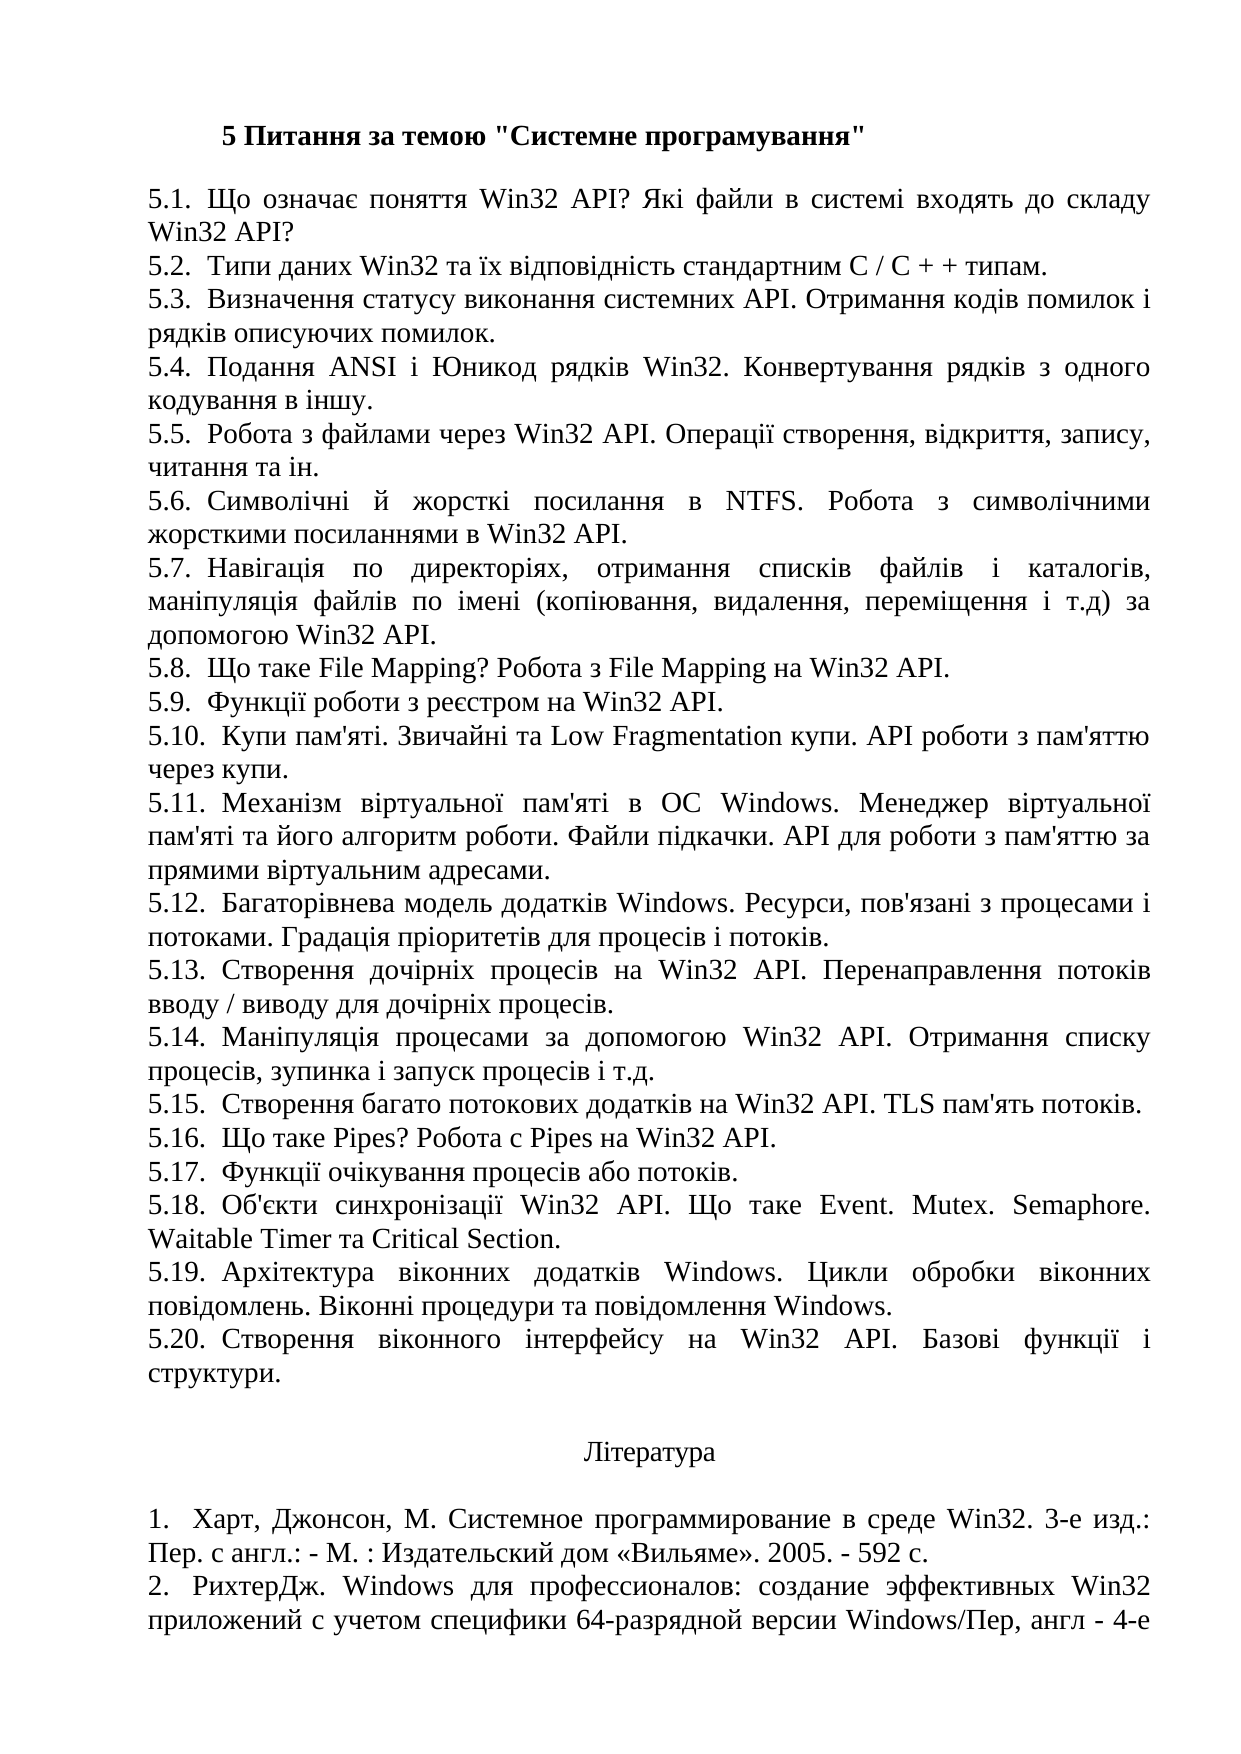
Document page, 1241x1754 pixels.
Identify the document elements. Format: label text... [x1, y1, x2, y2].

text 5.18. Об'єкти синхронізації Win32 АРІ. Що таке Event. Mutex. Semaphore. Waitable Timer та Critical Section. [148, 1187, 1152, 1254]
text 5.6. Символічні й жорсткі посилання в NTFS. Робота з символічними жорсткими посиланнями в Win32 АРІ. [148, 483, 1152, 550]
text 5.14. Маніпуляція процесами за допомогою Win32 АРІ. Отримання списку процесів, зупинка і запуск процесів і т.д. [148, 1019, 1152, 1087]
text 5 Питання за темою "Системне програмування" [148, 118, 1152, 152]
text 5.15. Створення багато потокових додатків на Win32 API. TLS пам'ять потоків. [148, 1087, 1152, 1120]
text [148, 1568, 1152, 1636]
text 5.4. Подання ANSI і Юникод рядків Win32. Конвертування рядків з одного кодування в іншу. [148, 349, 1152, 416]
text 5.20. Створення віконного інтерфейсу на Win32 АРІ. Базові функції і структури. [148, 1321, 1152, 1388]
text 5.16. Що таке Pipes? Робота с Pipes на Win32 АРІ. [148, 1120, 1152, 1154]
text Література [148, 1434, 1152, 1468]
text 5.9. Функції роботи з реєстром на Win32 АРІ. [148, 684, 1152, 718]
text 5.1. Що означає поняття Win32 АРІ? Які файли в системі входять до складу Win32 АРІ? [148, 181, 1152, 248]
text 5.19. Архітектура віконних додатків Windows. Цикли обробки віконних повідомлень. Віконні процедури та повідомлення Windows. [148, 1254, 1152, 1321]
text 5.3. Визначення статусу виконання системних АРІ. Отримання кодів помилок і рядків описуючих помилок. [148, 282, 1152, 349]
text 5.10. Купи пам'яті. Звичайні та Low Fragmentation купи. АРІ роботи з пам'яттю через купи. [148, 718, 1152, 785]
text 1. Харт, Джонсон, М. Системное программирование в среде Win32. 3-е изд.: Пер. с англ.: - М. : Издательский дом «Вильяме». 2005. - 592 с. [148, 1501, 1152, 1568]
text 5.12. Багаторівнева модель додатків Windows. Ресурси, пов'язані з процесами і потоками. Градація пріоритетів для процесів і потоків. [148, 885, 1152, 952]
text 5.5. Робота з файлами через Win32 АРІ. Операції створення, відкриття, запису, читання та ін. [148, 416, 1152, 483]
text 5.11. Механізм віртуальної пам'яті в ОС Windows. Менеджер віртуальної пам'яті та його алгоритм роботи. Файли підкачки. АРІ для роботи з пам'яттю за прямими віртуальним адресами. [148, 785, 1152, 885]
text 5.2. Типи даних Win32 та їх відповідність стандартним С / С + + типам. [148, 248, 1152, 282]
text 5.7. Навігація по директоріях, отримання списків файлів і каталогів, маніпуляція файлів по імені (копіювання, видалення, переміщення і т.д) за допомогою Win32 АРІ. [148, 550, 1152, 651]
text 5.17. Функції очікування процесів або потоків. [148, 1154, 1152, 1187]
text 5.8. Що таке File Mapping? Робота з File Mapping на Win32 АРІ. [148, 651, 1152, 684]
text 5.13. Створення дочірніх процесів на Win32 АРІ. Перенаправлення потоків вводу / виводу для дочірніх процесів. [148, 952, 1152, 1019]
